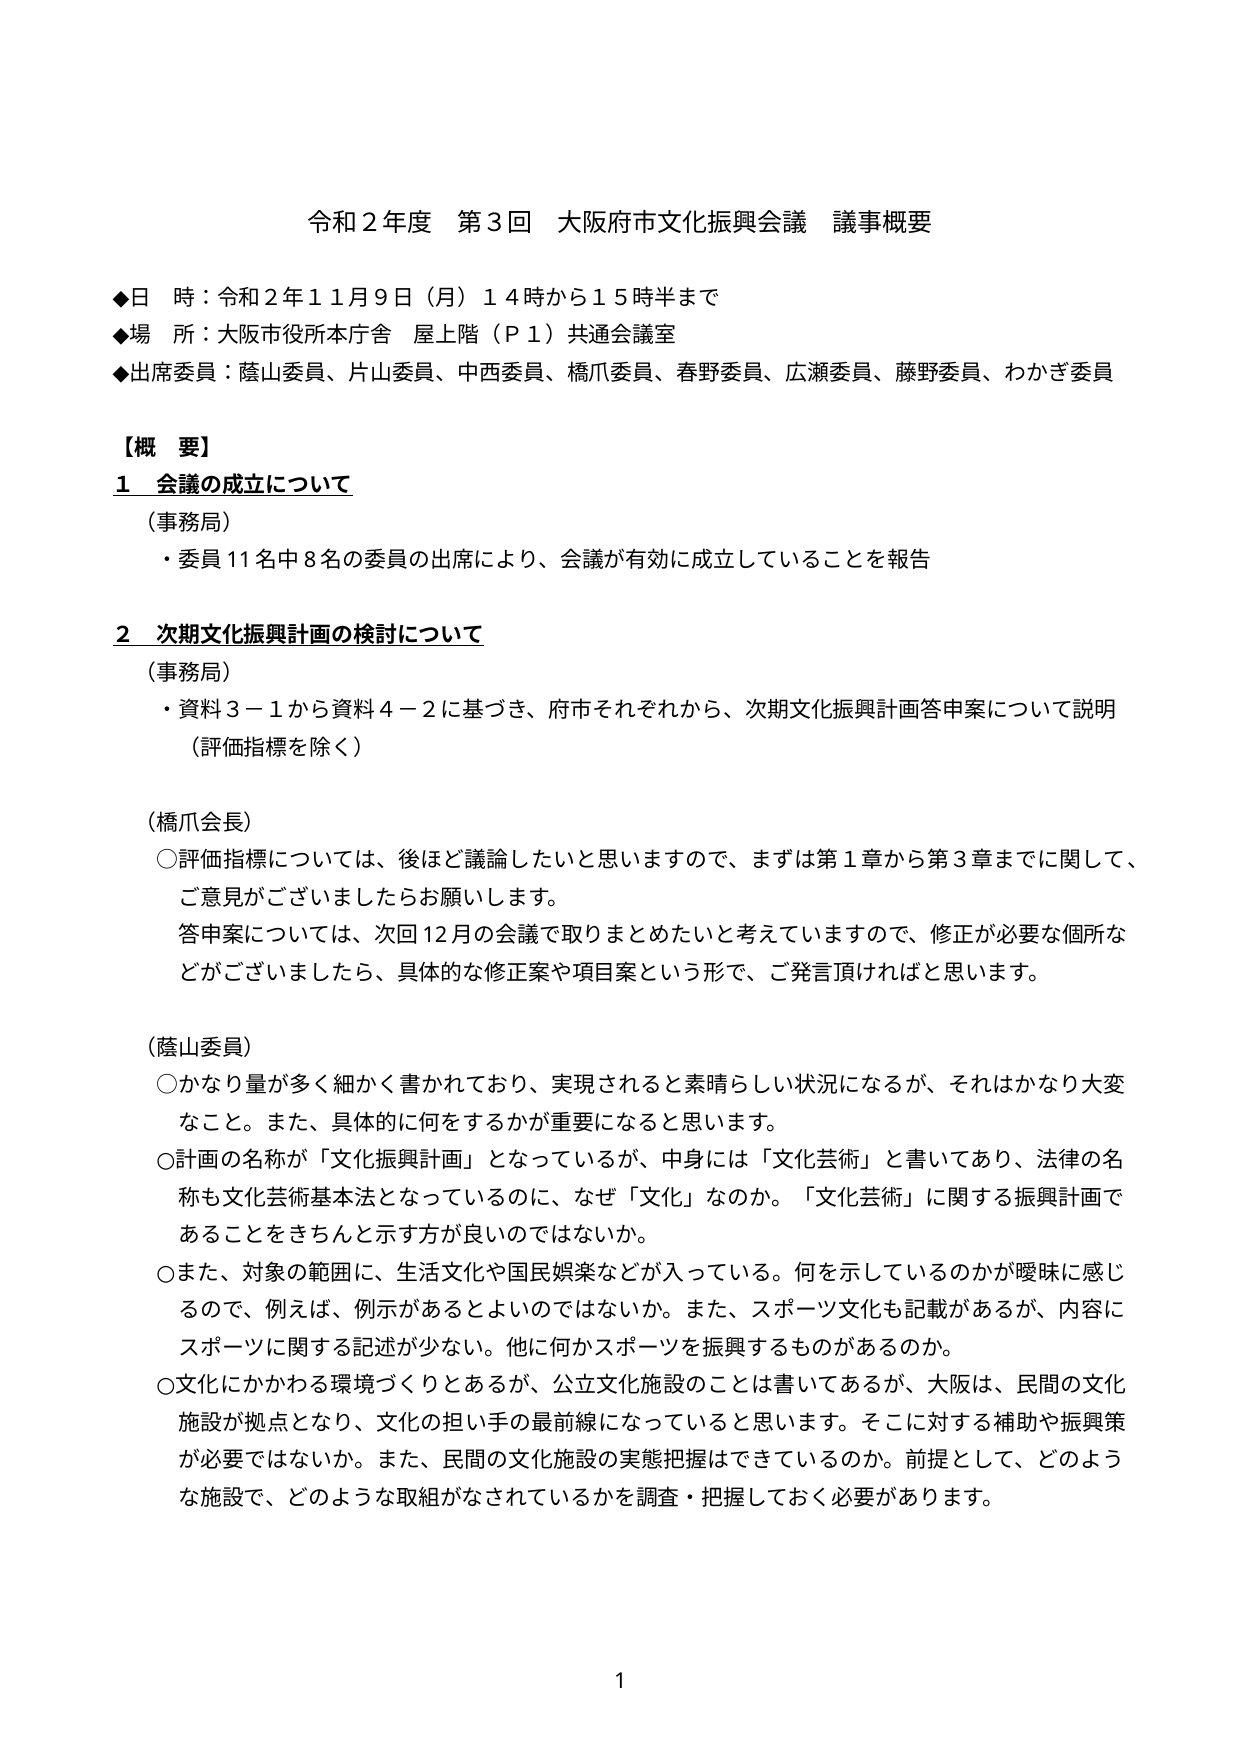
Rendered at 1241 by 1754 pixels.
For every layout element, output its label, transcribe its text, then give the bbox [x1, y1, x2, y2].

text ・委員11名中8名の委員の出席により、会議が有効に成立していることを報告 [112, 539, 1128, 577]
text 【概 要】 [112, 427, 1128, 464]
text ２ 次期文化振興計画の検討について [112, 614, 1128, 652]
text １ 会議の成立について [112, 464, 1128, 502]
text ○評価指標については、後ほど議論したいと思いますので、まずは第１章から第３章までに関して、ご意見がございましたらお願いします。 [112, 839, 1128, 914]
text ◆場 所：大阪市役所本庁舎 屋上階（Ｐ１）共通会議室 [112, 314, 1128, 352]
text ○かなり量が多く細かく書かれており、実現されると素晴らしい状況になるが、それはかなり大変なこと。また、具体的に何をするかが重要になると思います。 [112, 1064, 1128, 1139]
text （橋爪会長） [112, 802, 1128, 839]
text ○文化にかかわる環境づくりとあるが、公立文化施設のことは書いてあるが、大阪は、民間の文化施設が拠点となり、文化の担い手の最前線になっていると思います。そこに対する補助や振興策が必要ではないか。また、民間の文化施設の実態把握はできているのか。前提として、どのような施設で、どのような取組がなされているかを調査・把握しておく必要があります。 [156, 1364, 1128, 1514]
text （事務局） [112, 502, 1128, 539]
text ◆日 時：令和２年１１月９日（月）１４時から１５時半まで [112, 277, 1128, 314]
text 令和２年度 第３回 大阪府市文化振興会議 議事概要 [112, 202, 1128, 239]
text （蔭山委員） [112, 1027, 1128, 1064]
text ・資料３－１から資料４－２に基づき、府市それぞれから、次期文化振興計画答申案について説明 [112, 689, 1128, 727]
text （事務局） [112, 652, 1128, 689]
text ○計画の名称が「文化振興計画」となっているが、中身には「文化芸術」と書いてあり、法律の名称も文化芸術基本法となっているのに、なぜ「文化」なのか。「文化芸術」に関する振興計画であることをきちんと示す方が良いのではないか。 [156, 1139, 1128, 1252]
text 答申案については、次回12月の会議で取りまとめたいと考えていますので、修正が必要な個所などがございましたら、具体的な修正案や項目案という形で、ご発言頂ければと思います。 [112, 914, 1128, 989]
text ○また、対象の範囲に、生活文化や国民娯楽などが入っている。何を示しているのかが曖昧に感じるので、例えば、例示があるとよいのではないか。また、スポーツ文化も記載があるが、内容にスポーツに関する記述が少ない。他に何かスポーツを振興するものがあるのか。 [156, 1252, 1128, 1364]
text ◆出席委員：蔭山委員、片山委員、中西委員、橋爪委員、春野委員、広瀬委員、藤野委員、わかぎ委員 [112, 352, 1128, 389]
text （評価指標を除く） [112, 727, 1128, 764]
